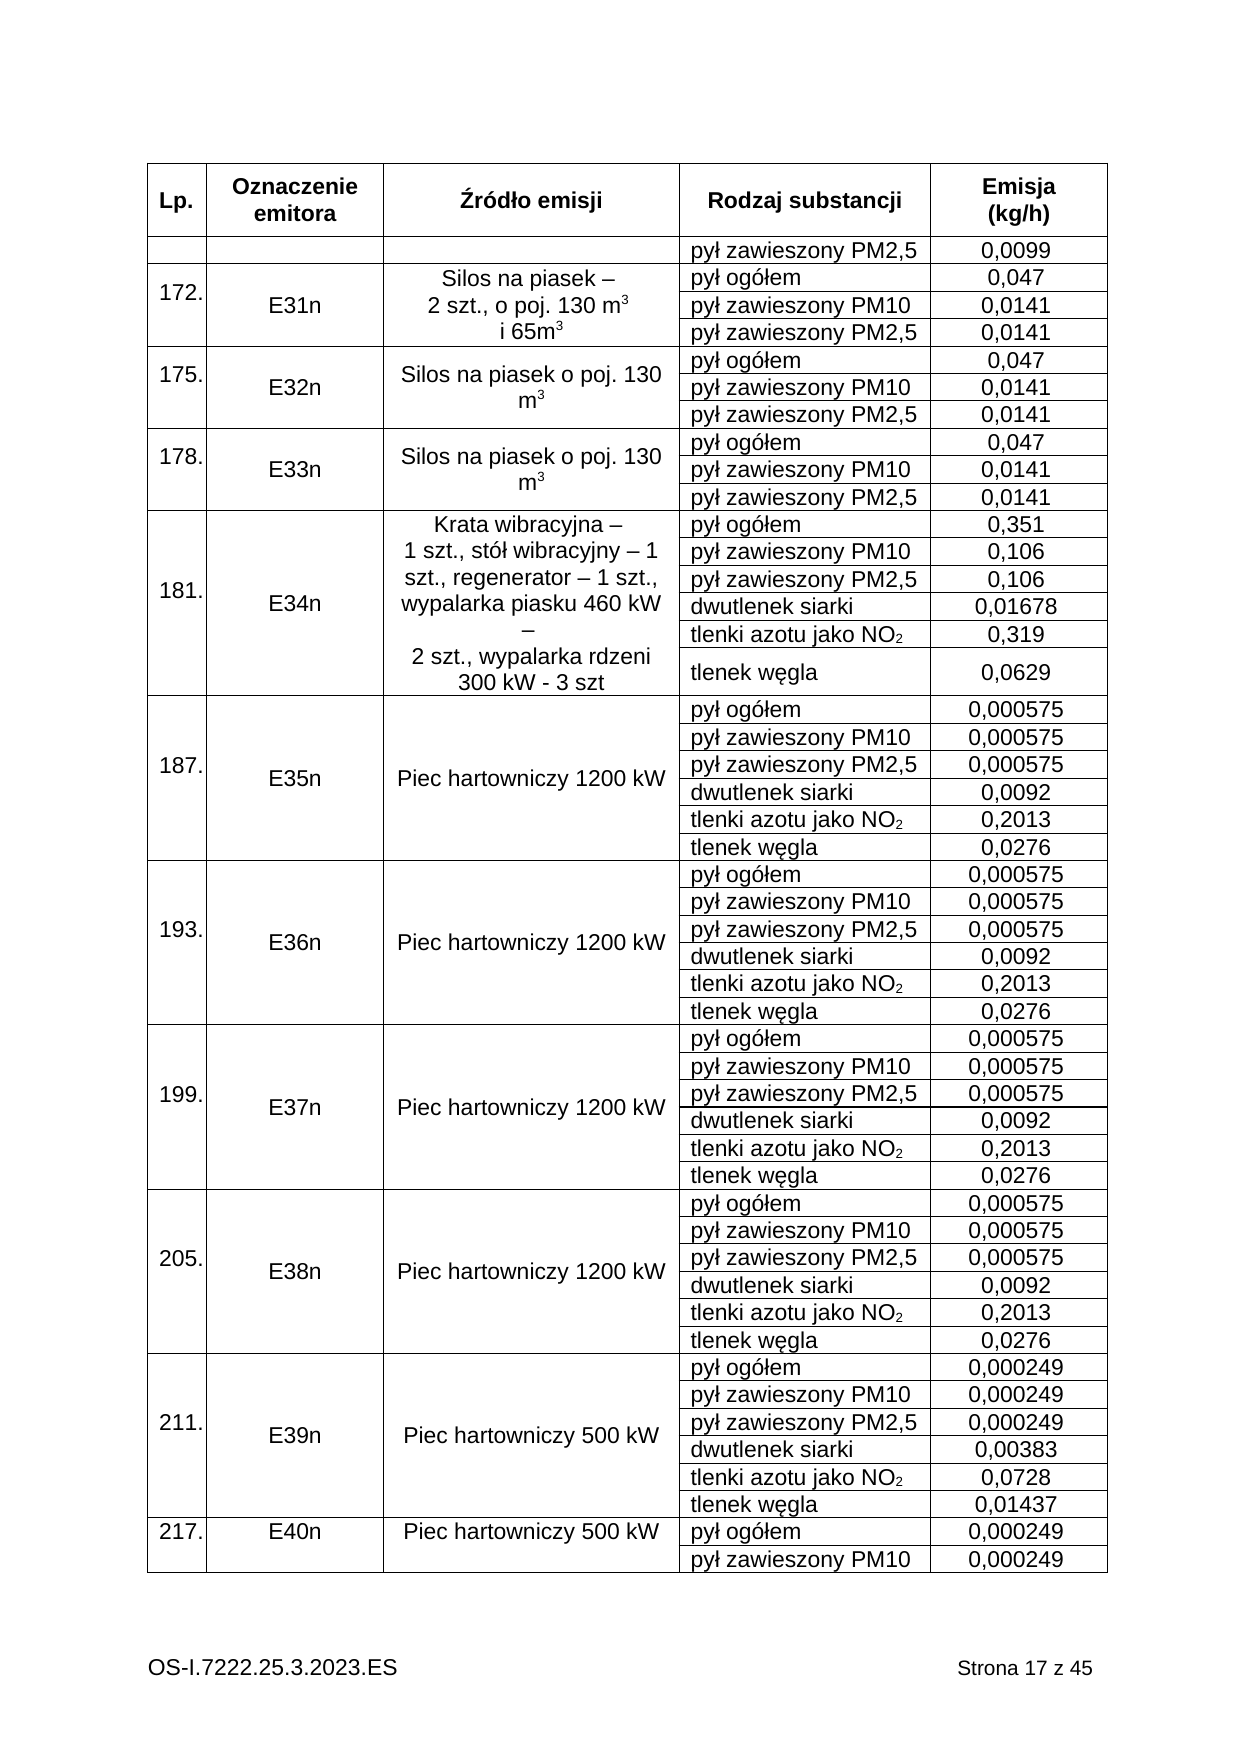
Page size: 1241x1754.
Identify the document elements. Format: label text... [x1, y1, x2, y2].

table_cell 0,0141 [931, 401, 1107, 428]
table_cell [148, 1518, 206, 1572]
table_cell dwutlenek siarki [680, 943, 930, 969]
table_cell 0,047 [931, 347, 1107, 373]
table_cell 0,351 [931, 511, 1107, 537]
table_cell pył zawieszony PM2,5 [680, 237, 930, 263]
table_cell pył zawieszony PM10 [680, 724, 930, 750]
table_cell dwutlenek siarki [680, 1108, 930, 1134]
table_cell pył zawieszony PM2,5 [680, 1080, 930, 1106]
table_cell pył zawieszony PM10 [680, 456, 930, 482]
table_cell 0,000575 [931, 1053, 1107, 1079]
table_cell [148, 1025, 206, 1188]
table_cell 0,000249 [931, 1381, 1107, 1408]
table_cell dwutlenek siarki [680, 593, 930, 619]
table_cell Silos na piasek o poj. 130 m3 [384, 347, 679, 428]
table_cell tlenek węgla [680, 1491, 930, 1517]
table_cell pył ogółem [680, 1518, 930, 1545]
table_cell 0,000575 [931, 1217, 1107, 1243]
table_cell 0,000575 [931, 696, 1107, 723]
table_cell Piec hartowniczy 1200 kW [384, 1190, 679, 1353]
table_cell [148, 429, 206, 510]
table_cell 0,0092 [931, 943, 1107, 969]
table_cell 0,000249 [931, 1518, 1107, 1545]
table_cell E36n [207, 861, 383, 1024]
table_header Lp. [148, 164, 206, 236]
table_cell pył zawieszony PM2,5 [680, 1409, 930, 1435]
table_cell 0,0092 [931, 1108, 1107, 1134]
table_cell E31n [207, 264, 383, 346]
table_cell [148, 861, 206, 1024]
table_cell 0,000575 [931, 724, 1107, 750]
table_cell 0,106 [931, 566, 1107, 592]
table_cell 0,0141 [931, 292, 1107, 318]
table_cell [148, 347, 206, 428]
table_cell tlenki azotu jako NO2 [680, 970, 930, 997]
table_cell tlenek węgla [680, 834, 930, 860]
table_cell E39n [207, 1354, 383, 1517]
table_cell 0,000575 [931, 1244, 1107, 1271]
table_cell 0,000575 [931, 861, 1107, 887]
table_cell tlenek węgla [680, 1327, 930, 1353]
table_cell 0,000575 [931, 1025, 1107, 1052]
table_cell 0,000575 [931, 916, 1107, 942]
table_cell 0,047 [931, 429, 1107, 455]
table_cell 0,000249 [931, 1409, 1107, 1435]
table_cell E35n [207, 696, 383, 860]
table_cell 0,00383 [931, 1436, 1107, 1462]
table_cell Krata wibracyjna – 1 szt., stół wibracyjny – 1 szt., regenerator – 1 szt., wypalarka piasku 460 kW – 2 szt., wypalarka rdzeni 300 kW - 3 szt [384, 511, 679, 695]
table_cell 0,0141 [931, 319, 1107, 346]
table_cell pył zawieszony PM2,5 [680, 566, 930, 592]
table_cell [148, 1354, 206, 1517]
table_cell tlenek węgla [680, 1162, 930, 1188]
table_cell E40n [207, 1518, 383, 1572]
table_cell pył zawieszony PM2,5 [680, 319, 930, 346]
table_cell 0,0629 [931, 648, 1107, 695]
table_cell pył zawieszony PM2,5 [680, 484, 930, 510]
table_cell pył ogółem [680, 347, 930, 373]
table_cell 0,000575 [931, 1190, 1107, 1216]
table_cell 0,01678 [931, 593, 1107, 619]
table_cell pył zawieszony PM2,5 [680, 916, 930, 942]
table_cell pył zawieszony PM10 [680, 538, 930, 565]
table_cell pył zawieszony PM10 [680, 1053, 930, 1079]
table_cell 0,0141 [931, 484, 1107, 510]
table_cell pył zawieszony PM2,5 [680, 401, 930, 428]
table_cell 0,0092 [931, 1272, 1107, 1298]
table_cell Piec hartowniczy 500 kW [384, 1518, 679, 1572]
table_cell Silos na piasek o poj. 130 m3 [384, 429, 679, 510]
table_cell dwutlenek siarki [680, 1272, 930, 1298]
table_cell 0,0099 [931, 237, 1107, 263]
table_cell 0,01437 [931, 1491, 1107, 1517]
table_cell tlenki azotu jako NO2 [680, 1464, 930, 1490]
table_cell [148, 264, 206, 346]
table_cell E38n [207, 1190, 383, 1353]
table_cell dwutlenek siarki [680, 1436, 930, 1462]
table_cell 0,0276 [931, 1162, 1107, 1188]
table_cell 0,000575 [931, 1080, 1107, 1106]
table_cell pył zawieszony PM10 [680, 888, 930, 914]
table_cell 0,0092 [931, 779, 1107, 805]
table_cell 0,2013 [931, 970, 1107, 997]
table_cell 0,000249 [931, 1546, 1107, 1572]
table_cell 0,106 [931, 538, 1107, 565]
table_cell Piec hartowniczy 1200 kW [384, 861, 679, 1024]
table_cell 0,0276 [931, 998, 1107, 1024]
table_cell 0,0141 [931, 456, 1107, 482]
table_cell [148, 1190, 206, 1353]
table_cell 0,000575 [931, 751, 1107, 778]
table_cell 0,000249 [931, 1354, 1107, 1380]
table_cell 0,047 [931, 264, 1107, 291]
table_cell pył zawieszony PM2,5 [680, 1244, 930, 1271]
table_cell tlenki azotu jako NO2 [680, 806, 930, 832]
table_cell tlenki azotu jako NO2 [680, 1299, 930, 1326]
table_header Oznaczenie emitora [207, 164, 383, 236]
table_cell E32n [207, 347, 383, 428]
table_cell pył ogółem [680, 696, 930, 723]
table_cell pył zawieszony PM10 [680, 374, 930, 400]
table_cell pył zawieszony PM10 [680, 1546, 930, 1572]
table_cell tlenki azotu jako NO2 [680, 621, 930, 647]
table_cell E37n [207, 1025, 383, 1188]
table_cell pył ogółem [680, 429, 930, 455]
table_cell pył zawieszony PM10 [680, 292, 930, 318]
table_cell pył zawieszony PM10 [680, 1217, 930, 1243]
table_cell dwutlenek siarki [680, 779, 930, 805]
table_cell pył ogółem [680, 861, 930, 887]
table_cell pył ogółem [680, 1190, 930, 1216]
table_cell 0,0276 [931, 1327, 1107, 1353]
table_cell pył ogółem [680, 511, 930, 537]
table_cell pył ogółem [680, 1354, 930, 1380]
table_header Emisja (kg/h) [931, 164, 1107, 236]
table_cell E34n [207, 511, 383, 695]
table_cell [148, 511, 206, 695]
table_cell 0,319 [931, 621, 1107, 647]
table_header Rodzaj substancji [680, 164, 930, 236]
table_cell Piec hartowniczy 1200 kW [384, 696, 679, 860]
table_cell tlenki azotu jako NO2 [680, 1135, 930, 1161]
table_cell E33n [207, 429, 383, 510]
table_cell pył zawieszony PM2,5 [680, 751, 930, 778]
table_cell tlenek węgla [680, 648, 930, 695]
table_cell [148, 696, 206, 860]
table_cell Silos na piasek – 2 szt., o poj. 130 m3 i 65m3 [384, 264, 679, 346]
table_cell tlenek węgla [680, 998, 930, 1024]
table_cell Piec hartowniczy 1200 kW [384, 1025, 679, 1188]
table_cell pył ogółem [680, 1025, 930, 1052]
table_cell pył ogółem [680, 264, 930, 291]
table_cell 0,0728 [931, 1464, 1107, 1490]
table_cell Piec hartowniczy 500 kW [384, 1354, 679, 1517]
table_header Źródło emisji [384, 164, 679, 236]
table_cell pył zawieszony PM10 [680, 1381, 930, 1408]
table_cell 0,000575 [931, 888, 1107, 914]
table_cell 0,2013 [931, 806, 1107, 832]
table_cell 0,2013 [931, 1135, 1107, 1161]
table_cell 0,0141 [931, 374, 1107, 400]
table_cell 0,2013 [931, 1299, 1107, 1326]
table_cell 0,0276 [931, 834, 1107, 860]
